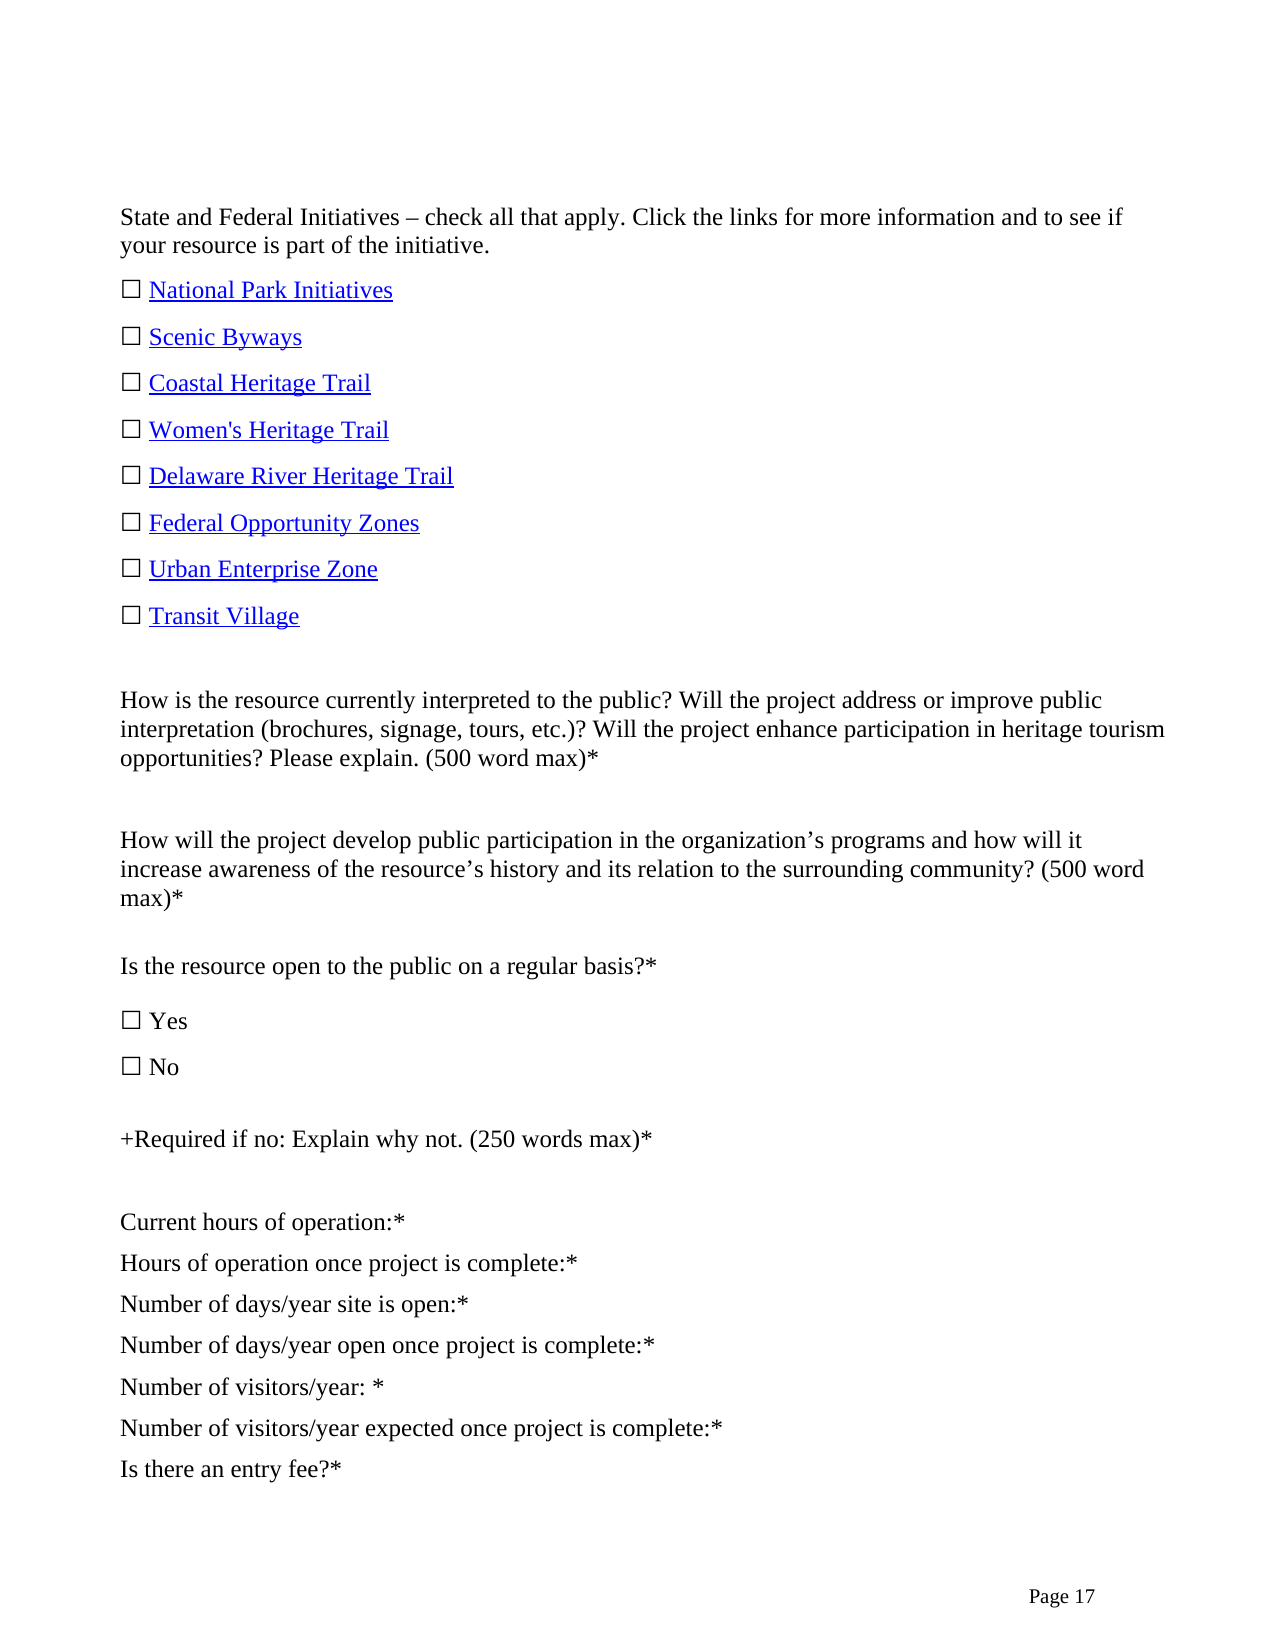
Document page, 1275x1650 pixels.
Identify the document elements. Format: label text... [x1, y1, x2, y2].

text Is the resource open to the public on a regular basis?* [120, 951, 1170, 979]
text Federal Opportunity Zones [120, 504, 1170, 538]
text Hours of operation once project is complete:* [120, 1248, 1170, 1277]
text State and Federal Initiatives – check all that apply. Click the links for more information and to see if your resource is part of the initiative. [120, 202, 1170, 259]
text Number of visitors/year expected once project is complete:* [120, 1413, 1170, 1442]
text Delaware River Heritage Trail [120, 458, 1170, 492]
text +Required if no: Explain why not. (250 words max)* [120, 1096, 1170, 1153]
text Yes [120, 1002, 1170, 1037]
text Number of days/year site is open:* [120, 1289, 1170, 1318]
text No [120, 1049, 1170, 1083]
text Women's Heritage Trail [120, 411, 1170, 445]
text How will the project develop public participation in the organization’s programs and how will it increase awareness of the resource’s history and its relation to the surrounding community? (500 word max)* [120, 825, 1170, 912]
text Is there an entry fee?* [120, 1454, 1170, 1483]
text Current hours of operation:* [120, 1207, 1170, 1236]
text How is the resource currently interpreted to the public? Will the project address or improve public interpretation (brochures, signage, tours, etc.)? Will the project enhance participation in heritage tourism opportunities? Please explain. (500 word max)* [120, 685, 1170, 772]
text Transit Village [120, 598, 1170, 632]
text Coastal Heritage Trail [120, 365, 1170, 399]
text Urban Enterprise Zone [120, 551, 1170, 585]
text National Park Initiatives [120, 272, 1170, 306]
text Scenic Byways [120, 318, 1170, 352]
text Number of visitors/year: * [120, 1372, 1170, 1401]
text Number of days/year open once project is complete:* [120, 1331, 1170, 1359]
